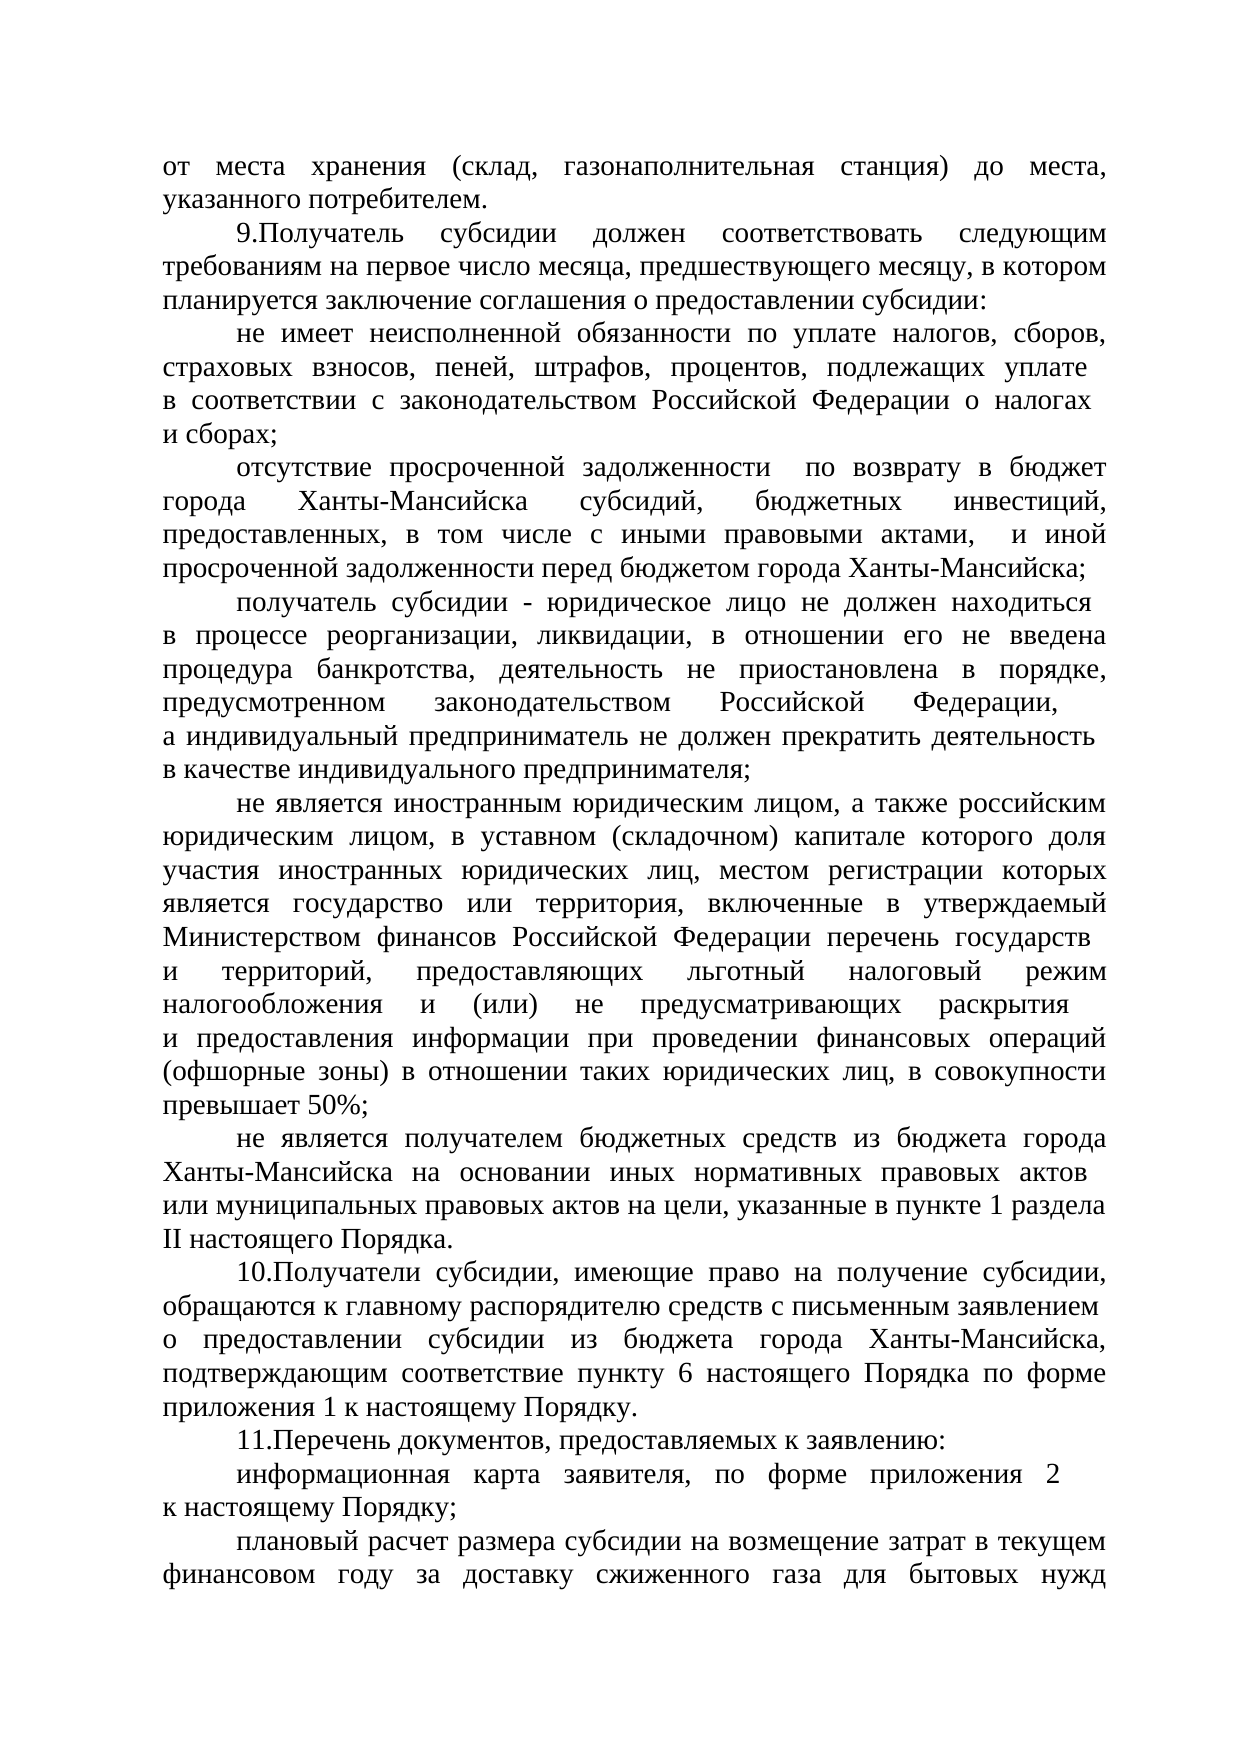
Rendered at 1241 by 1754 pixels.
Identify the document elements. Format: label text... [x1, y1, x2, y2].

text получатель субсидии - юридическое лицо не должен находиться в процессе реорганизации, ликвидации, в отношении его не введена процедура банкротства, деятельность не приостановлена в порядке, предусмотренном законодательством Российской Федерации, а индивидуальный предприниматель не должен прекратить деятельность в качестве индивидуального предпринимателя; [162, 584, 1107, 785]
text 9.Получатель субсидии должен соответствовать следующим требованиям на первое число месяца, предшествующего месяцу, в котором планируется заключение соглашения о предоставлении субсидии: [162, 215, 1107, 315]
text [162, 148, 1107, 215]
text 11.Перечень документов, предоставляемых к заявлению: [162, 1422, 1107, 1456]
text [162, 1523, 1107, 1590]
text не имеет неисполненной обязанности по уплате налогов, сборов, страховых взносов, пеней, штрафов, процентов, подлежащих уплате в соответствии с законодательством Российской Федерации о налогах и сборах; [162, 315, 1107, 449]
text 10.Получатели субсидии, имеющие право на получение субсидии, обращаются к главному распорядителю средств с письменным заявлением о предоставлении субсидии из бюджета города Ханты-Мансийска, подтверждающим соответствие пункту 6 настоящего Порядка по форме приложения 1 к настоящему Порядку. [162, 1254, 1107, 1422]
text не является получателем бюджетных средств из бюджета города Ханты-Мансийска на основании иных нормативных правовых актов или муниципальных правовых актов на цели, указанные в пункте 1 раздела II настоящего Порядка. [162, 1120, 1107, 1254]
text отсутствие просроченной задолженности по возврату в бюджет города Ханты-Мансийска субсидий, бюджетных инвестиций, предоставленных, в том числе с иными правовыми актами, и иной просроченной задолженности перед бюджетом города Ханты-Мансийска; [162, 449, 1107, 584]
text не является иностранным юридическим лицом, а также российским юридическим лицом, в уставном (складочном) капитале которого доля участия иностранных юридических лиц, местом регистрации которых является государство или территория, включенные в утверждаемый Министерством финансов Российской Федерации перечень государств и территорий, предоставляющих льготный налоговый режим налогообложения и (или) не предусматривающих раскрытия и предоставления информации при проведении финансовых операций (офшорные зоны) в отношении таких юридических лиц, в совокупности превышает 50%; [162, 785, 1107, 1120]
text информационная карта заявителя, по форме приложения 2 к настоящему Порядку; [162, 1456, 1107, 1523]
